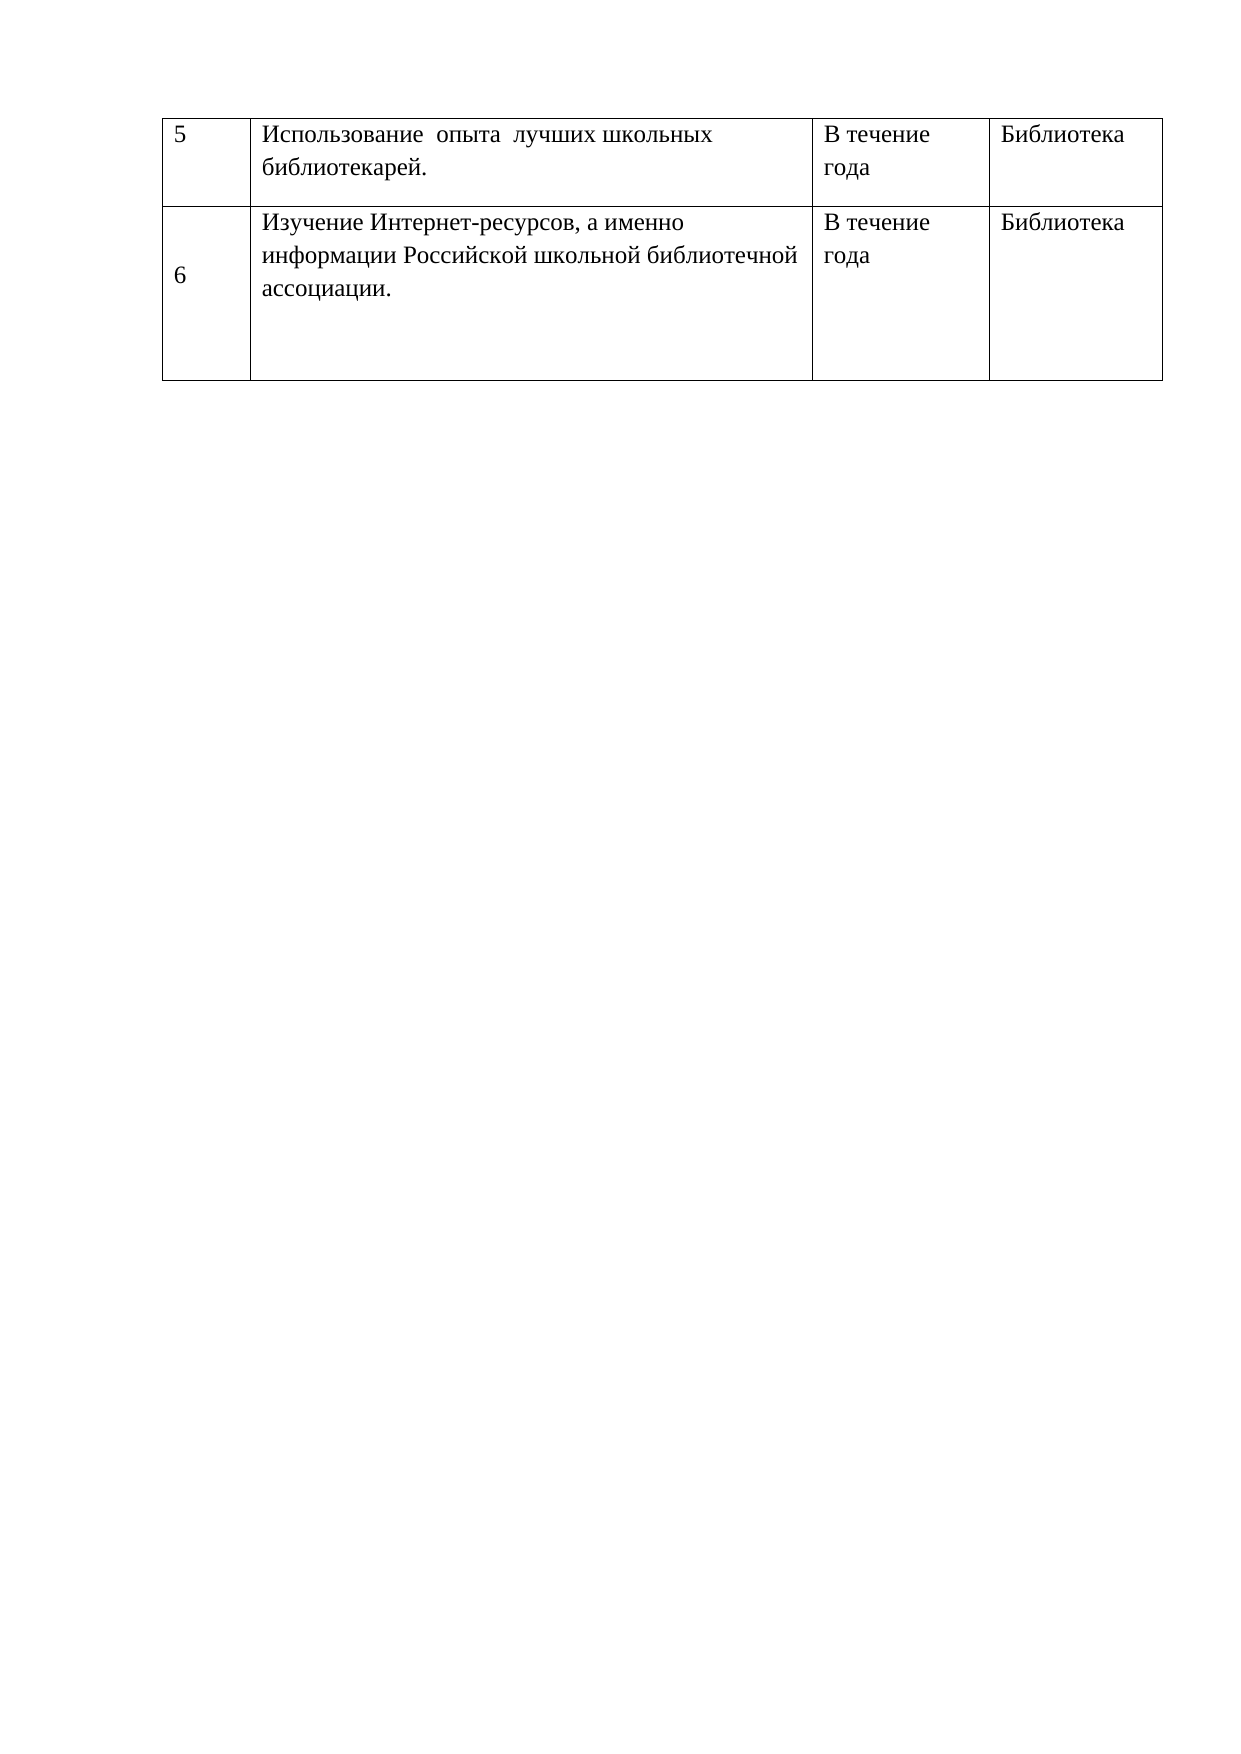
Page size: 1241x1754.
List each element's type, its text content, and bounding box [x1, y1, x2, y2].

table_cell В течение года [813, 119, 989, 206]
table_cell 6 [163, 207, 250, 380]
table_cell Использование опыта лучших школьных библиотекарей. [251, 119, 812, 206]
table_cell 5 [163, 119, 250, 206]
table_cell В течение года [813, 207, 989, 380]
table_cell Библиотека [990, 119, 1162, 206]
table_cell Изучение Интернет-ресурсов, а именно информации Российской школьной библиотечной ассоциации. [251, 207, 812, 380]
table_cell Библиотека [990, 207, 1162, 380]
